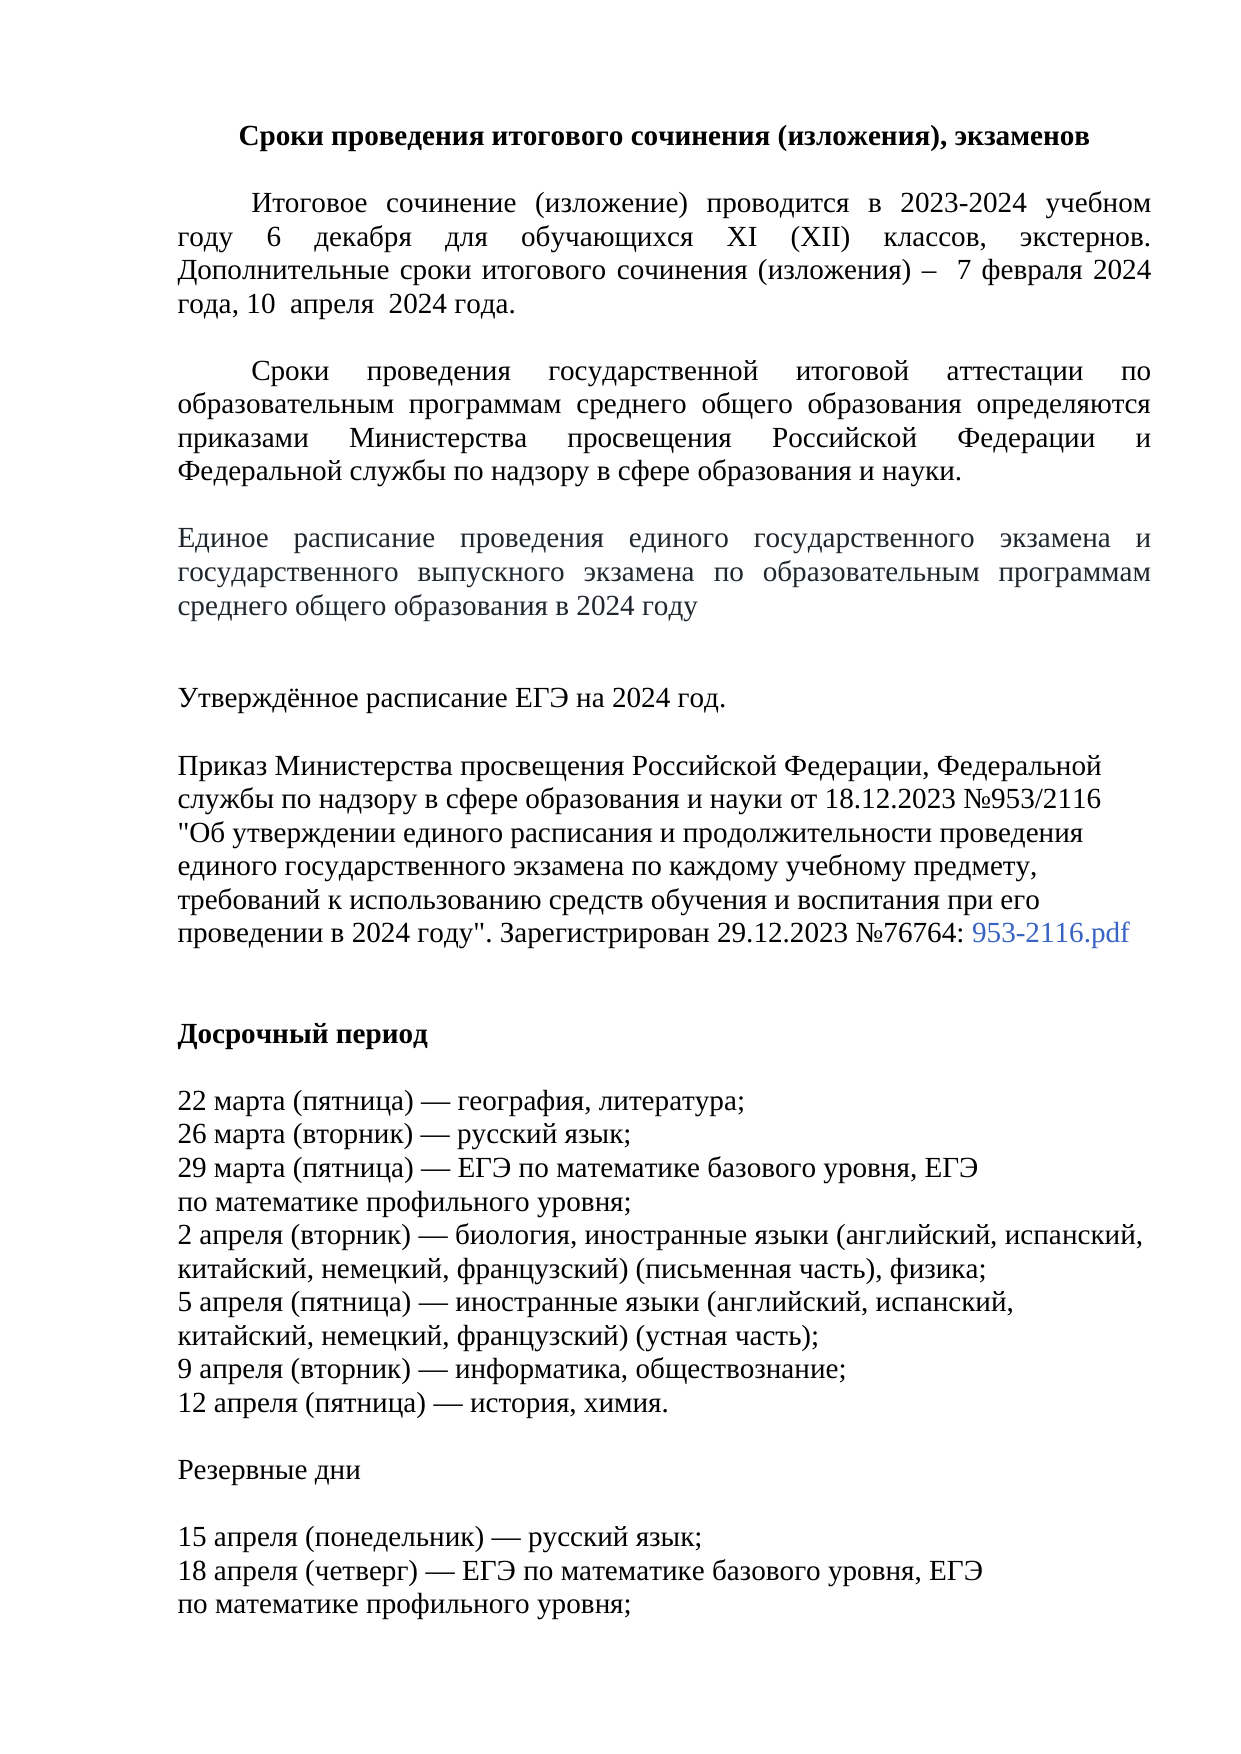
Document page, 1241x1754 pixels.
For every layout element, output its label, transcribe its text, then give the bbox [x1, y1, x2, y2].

text Сроки проведения итогового сочинения (изложения), экзаменов [177, 118, 1152, 152]
text Итоговое сочинение (изложение) проводится в 2023-2024 учебном году 6 декабря для обучающихся XI (XII) классов, экстернов. Дополнительные сроки итогового сочинения (изложения) – 7 февраля 2024 года, 10 апреля 2024 года. [177, 185, 1152, 319]
text Сроки проведения государственной итоговой аттестации по образовательным программам среднего общего образования определяются приказами Министерства просвещения Российской Федерации и Федеральной службы по надзору в сфере образования и науки. [177, 353, 1152, 487]
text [177, 681, 1152, 1620]
text Единое расписание проведения единого государственного экзамена и государственного выпускного экзамена по образовательным программам среднего общего образования в 2024 году [177, 521, 1152, 621]
